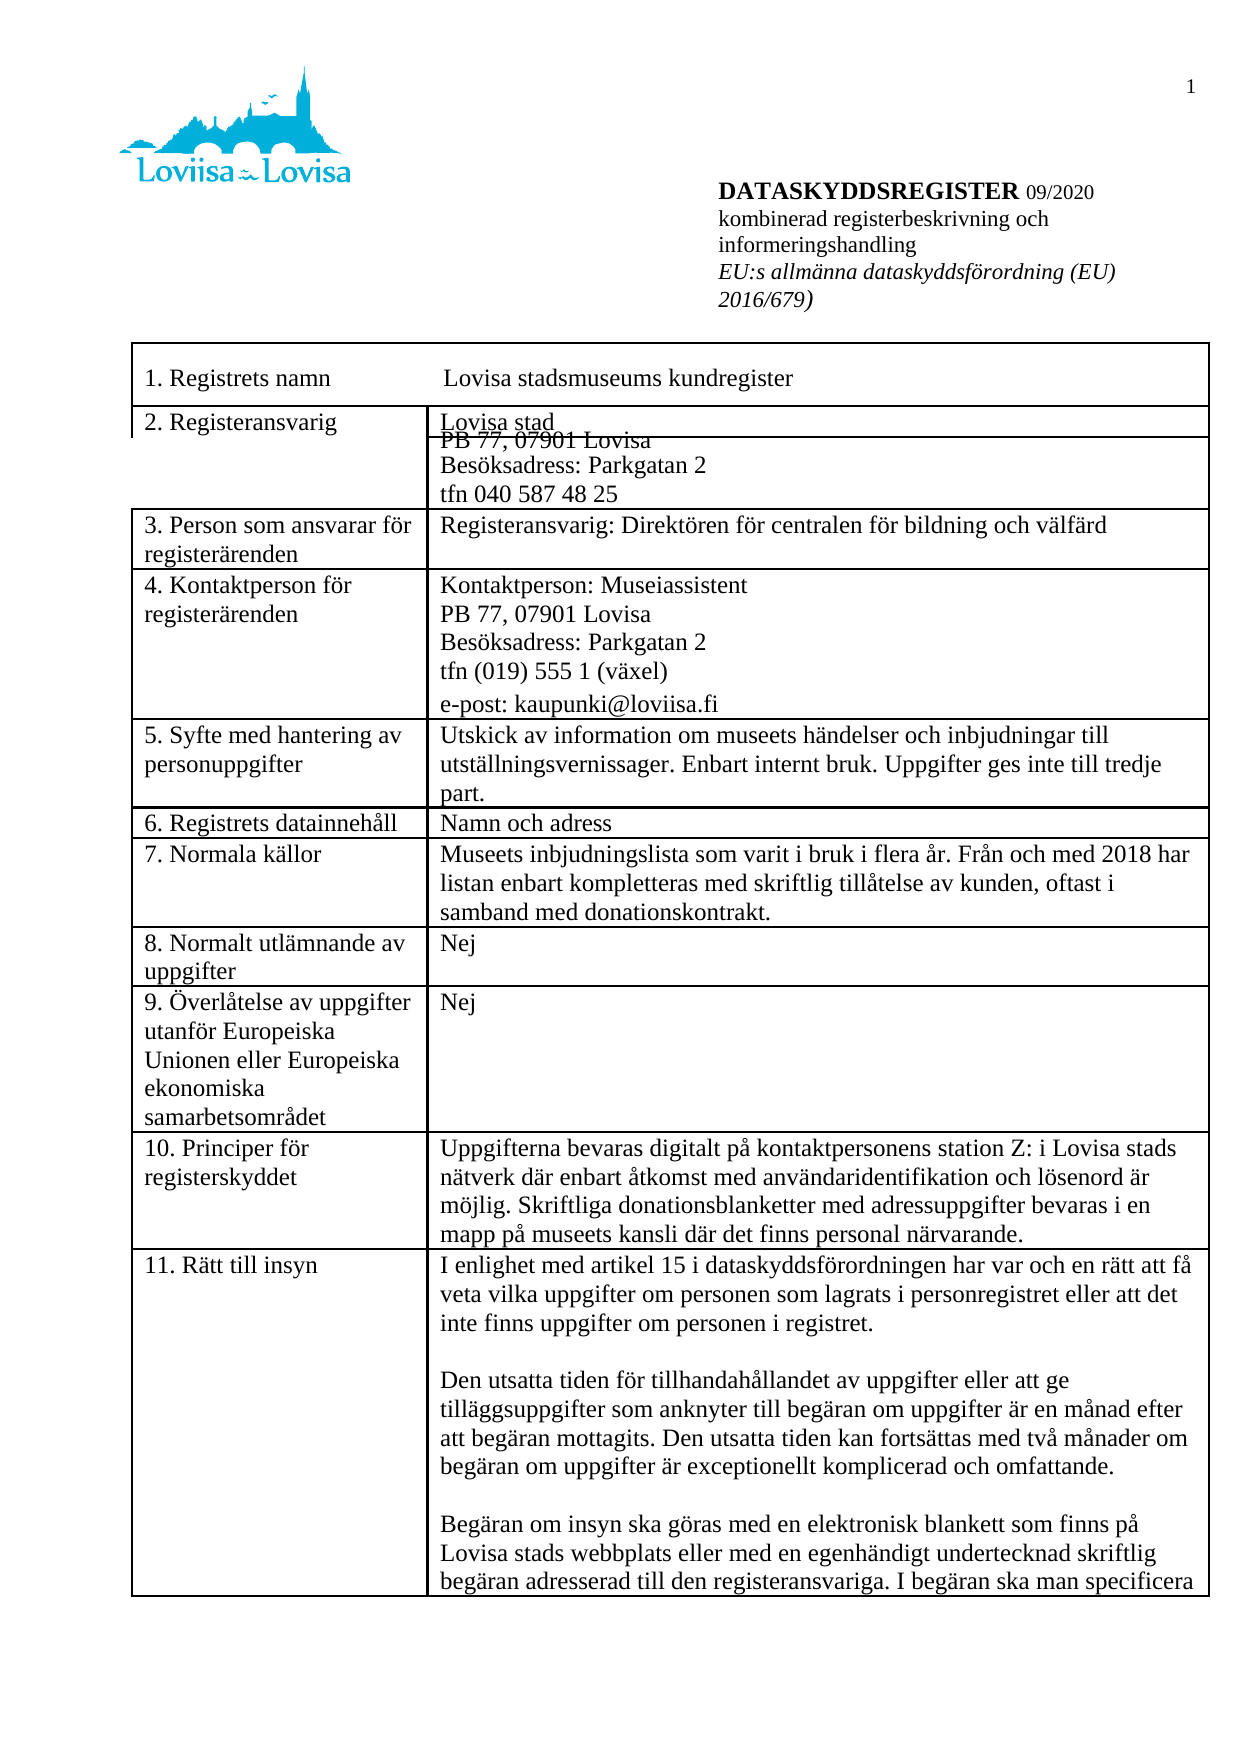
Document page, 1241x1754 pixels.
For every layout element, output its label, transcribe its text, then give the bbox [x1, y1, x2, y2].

table_cell 3. Person som ansvarar för registerärenden [133, 510, 426, 568]
table_cell 7. Normala källor [133, 839, 426, 926]
table_cell 4. Kontaktperson för registerärenden [133, 570, 426, 718]
table_cell Nej [429, 928, 1208, 985]
text kombinerad registerbeskrivning och informeringshandling [718, 205, 1196, 258]
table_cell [429, 1250, 1208, 1595]
table_cell Uppgifterna bevaras digitalt på kontaktpersonens station Z: i Lovisa stads nätverk där enbart åtkomst med användaridentifikation och lösenord är möjlig. Skriftliga donationsblanketter med adressuppgifter bevaras i en mapp på museets kansli där det finns personal närvarande. [429, 1133, 1208, 1248]
table_cell Museets inbjudningslista som varit i bruk i flera år. Från och med 2018 har listan enbart kompletteras med skriftlig tillåtelse av kunden, oftast i samband med donationskontrakt. [429, 839, 1208, 926]
table_cell Lovisa stad [429, 407, 1208, 436]
table_cell Registeransvarig: Direktören för centralen för bildning och välfärd [429, 510, 1208, 568]
table_cell PB 77, 07901 Lovisa Besöksadress: Parkgatan 2 tfn 040 587 48 25 [429, 438, 1208, 508]
table_cell Nej [429, 987, 1208, 1131]
table_cell 9. Överlåtelse av uppgifter utanför Europeiska Unionen eller Europeiska ekonomiska samarbetsområdet [133, 987, 426, 1131]
table_cell Kontaktperson: Museiassistent PB 77, 07901 Lovisa Besöksadress: Parkgatan 2 tfn (019) 555 1 (växel) e-post: kaupunki@loviisa.fi [429, 570, 1208, 718]
table_cell 5. Syfte med hantering av personuppgifter [133, 720, 426, 806]
table_cell Namn och adress [429, 809, 1208, 837]
table_cell 6. Registrets datainnehåll [133, 809, 426, 837]
table_cell 2. Registeransvarig [132, 407, 426, 508]
table_cell 8. Normalt utlämnande av uppgifter [133, 928, 426, 985]
table_cell Utskick av information om museets händelser och inbjudningar till utställningsvernissager. Enbart internt bruk. Uppgifter ges inte till tredje part. [429, 720, 1208, 806]
text EU:s allmänna dataskyddsförordning (EU) [643, 258, 1196, 284]
table_header 1. Registrets namn Lovisa stadsmuseums kundregister [133, 344, 1208, 405]
table_cell 11. Rätt till insyn [133, 1250, 426, 1595]
table_cell 10. Principer för registerskyddet [133, 1133, 426, 1248]
text DATASKYDDSREGISTER 09/2020 [718, 176, 1196, 205]
text 2016/679) [643, 284, 1196, 342]
